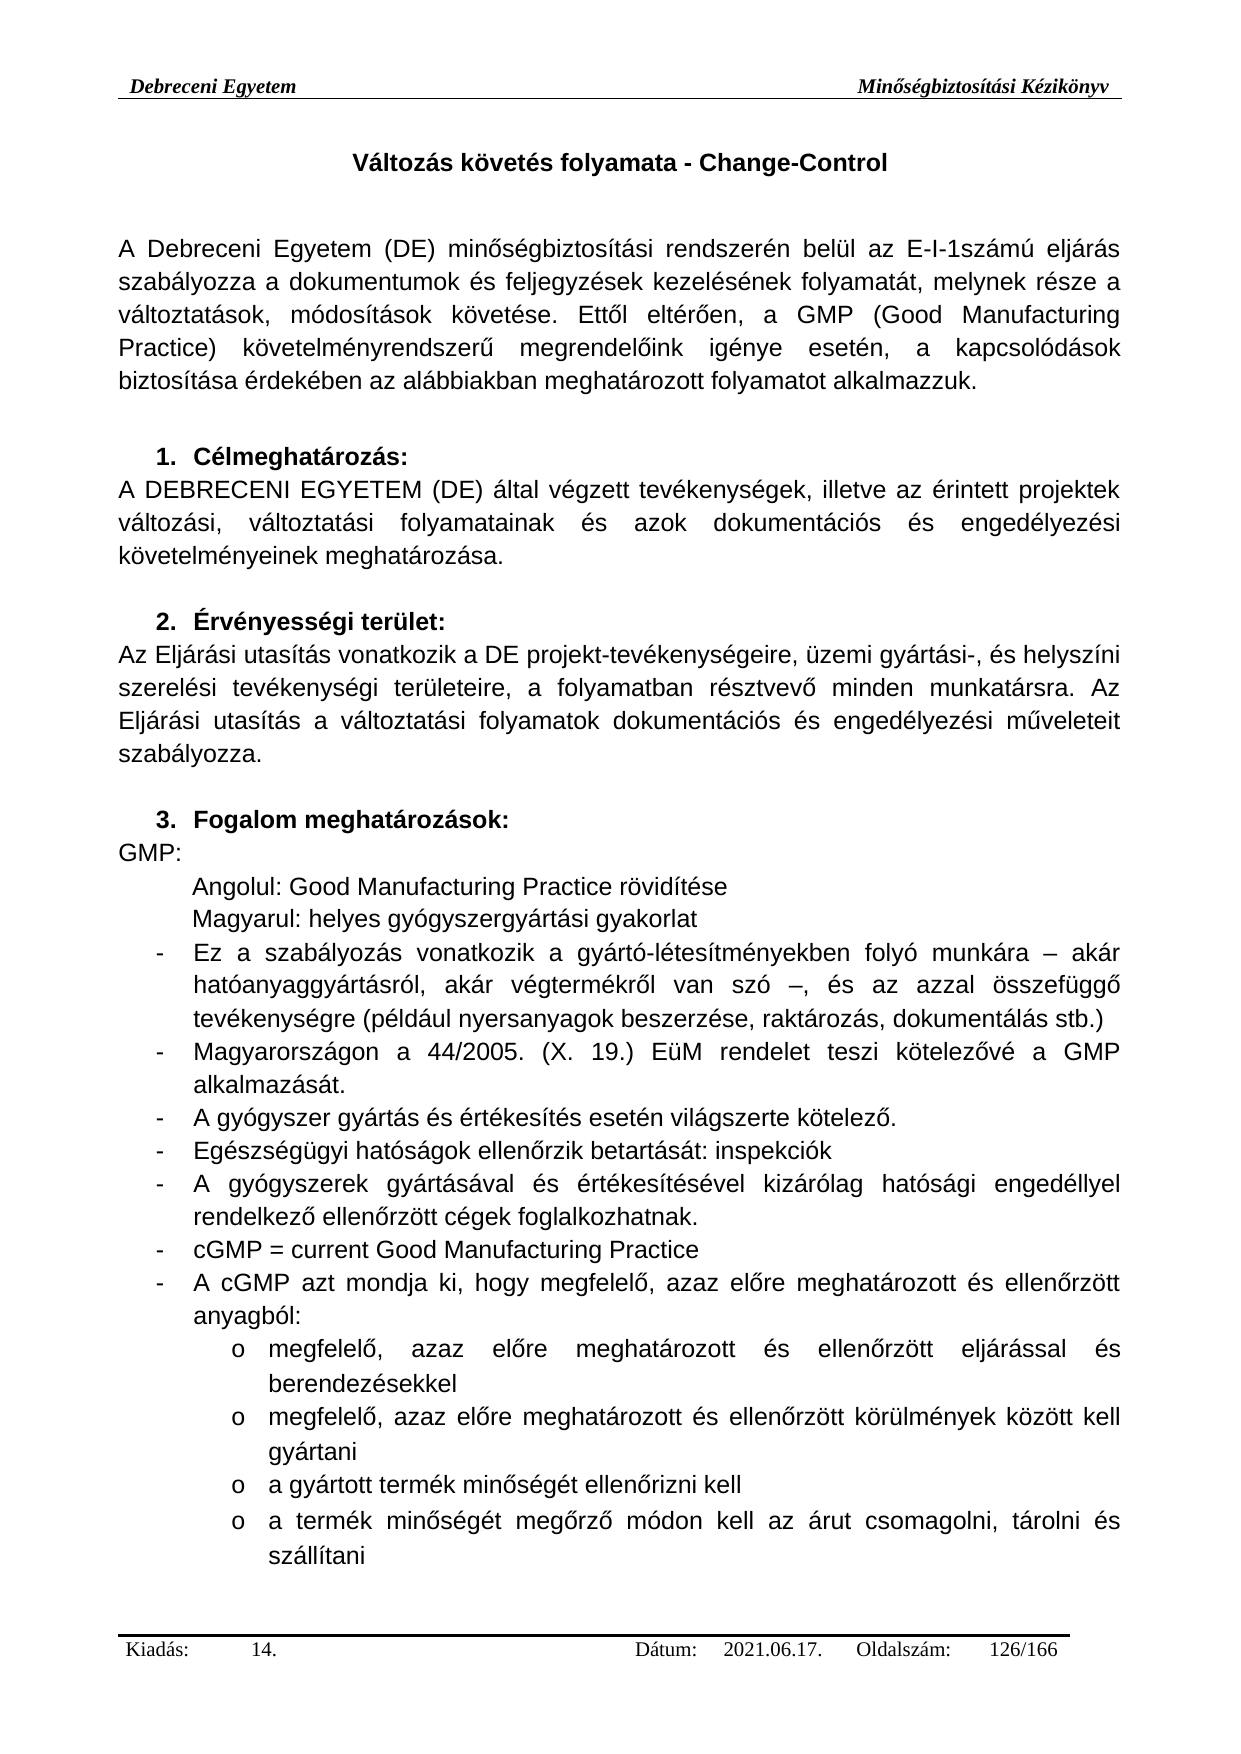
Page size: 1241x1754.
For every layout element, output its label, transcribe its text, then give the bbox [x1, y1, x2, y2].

list Magyarországon a 44/2005. (X. 19.) EüM rendelet teszi kötelezővé a GMP alkalmazását. [156, 1037, 1122, 1098]
text Magyarul: helyes gyógyszergyártási gyakorlat [118, 904, 1122, 933]
list A gyógyszerek gyártásával és értékesítésével kizárólag hatósági engedéllyel rendelkező ellenőrzött cégek foglalkozhatnak. [156, 1169, 1122, 1230]
list A cGMP azt mondja ki, hogy megfelelő, azaz előre meghatározott és ellenőrzött anyagból: [156, 1268, 1122, 1329]
list Fogalom meghatározások: [156, 805, 1122, 834]
list Célmeghatározás: [156, 442, 1122, 471]
list megfelelő, azaz előre meghatározott és ellenőrzött körülmények között kell gyártani [231, 1402, 1122, 1466]
list cGMP = current Good Manufacturing Practice [156, 1235, 1122, 1263]
list Ez a szabályozás vonatkozik a gyártó-létesítményekben folyó munkára – akár hatóanyaggyártásról, akár végtermékről van szó –, és az azzal összefüggő tevékenységre (például nyersanyagok beszerzése, raktározás, dokumentálás stb.) [156, 937, 1122, 1032]
list Egészségügyi hatóságok ellenőrzik betartását: inspekciók [156, 1136, 1122, 1164]
list A gyógyszer gyártás és értékesítés esetén világszerte kötelező. [156, 1103, 1122, 1131]
text Változás követés folyamata - Change-Control [118, 148, 1122, 176]
text GMP: [118, 838, 1122, 867]
text A Debreceni Egyetem (DE) minőségbiztosítási rendszerén belül az E-I-1számú eljárás szabályozza a dokumentumok és feljegyzések kezelésének folyamatát, melynek része a változtatások, módosítások követése. Ettől eltérően, a GMP (Good Manufacturing Practice) követelményrendszerű megrendelőink igénye esetén, a kapcsolódások biztosítása érdekében az alábbiakban meghatározott folyamatot alkalmazzuk. [118, 234, 1122, 395]
text A DEBRECENI EGYETEM (DE) által végzett tevékenységek, illetve az érintett projektek változási, változtatási folyamatainak és azok dokumentációs és engedélyezési követelményeinek meghatározása. [118, 475, 1122, 570]
list a termék minőségét megőrző módon kell az árut csomagolni, tárolni és szállítani [231, 1506, 1122, 1570]
list megfelelő, azaz előre meghatározott és ellenőrzött eljárással és berendezésekkel [231, 1334, 1122, 1398]
list Érvényességi terület: [156, 607, 1122, 636]
text Angolul: Good Manufacturing Practice rövidítése [118, 871, 1122, 900]
list a gyártott termék minőségét ellenőrizni kell [231, 1470, 1122, 1501]
text Az Eljárási utasítás vonatkozik a DE projekt-tevékenységeire, üzemi gyártási-, és helyszíni szerelési tevékenységi területeire, a folyamatban résztvevő minden munkatársra. Az Eljárási utasítás a változtatási folyamatok dokumentációs és engedélyezési műveleteit szabályozza. [118, 640, 1122, 768]
